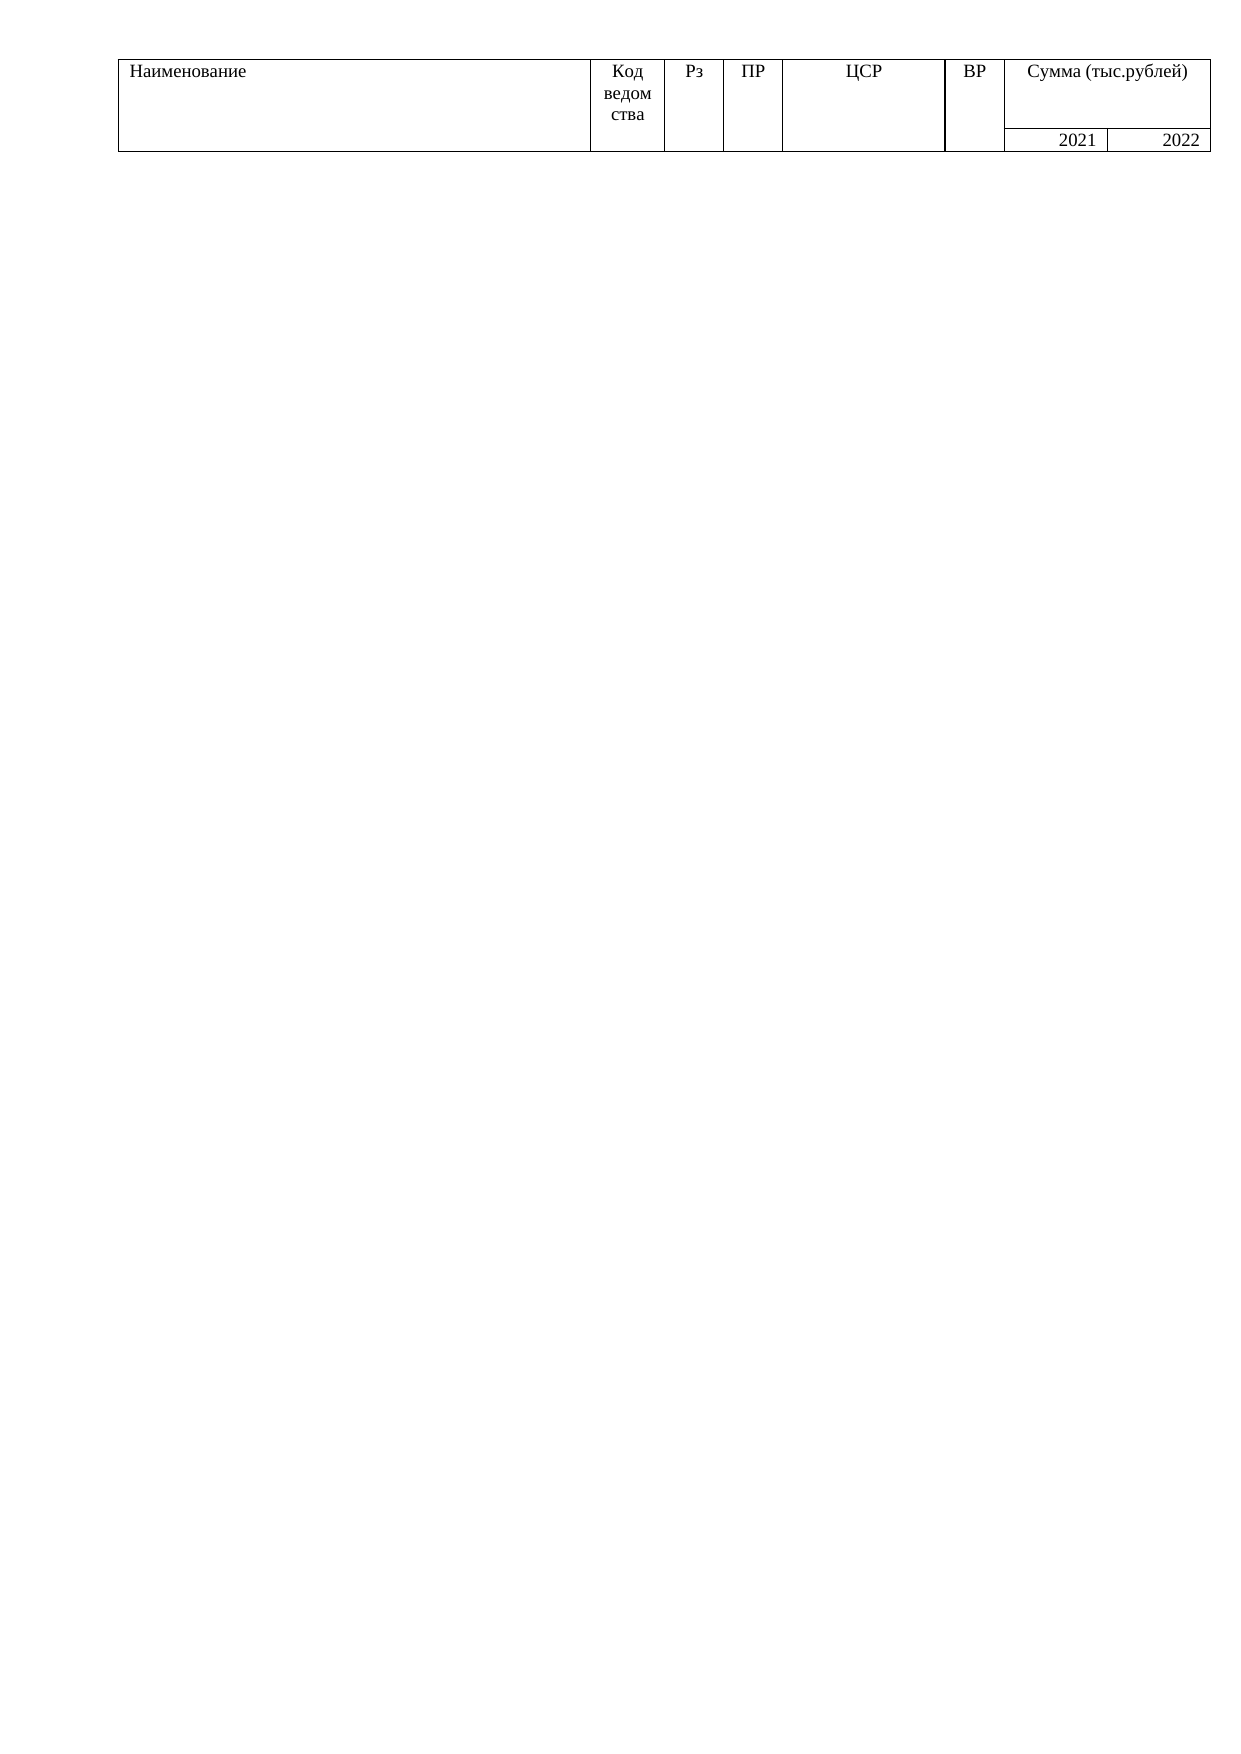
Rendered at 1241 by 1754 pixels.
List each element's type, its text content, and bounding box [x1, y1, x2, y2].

table_header ВР [946, 60, 1004, 151]
table_cell 2021 [1005, 129, 1107, 151]
table_cell 2022 [1108, 129, 1210, 151]
table_header Рз [665, 60, 723, 151]
table_header Сумма (тыс.рублей) [1005, 60, 1210, 128]
table_header ПР [724, 60, 782, 151]
table_header ЦСР [783, 60, 944, 151]
table_header Наименование [119, 60, 590, 151]
table_header Код ведомства [591, 60, 664, 151]
